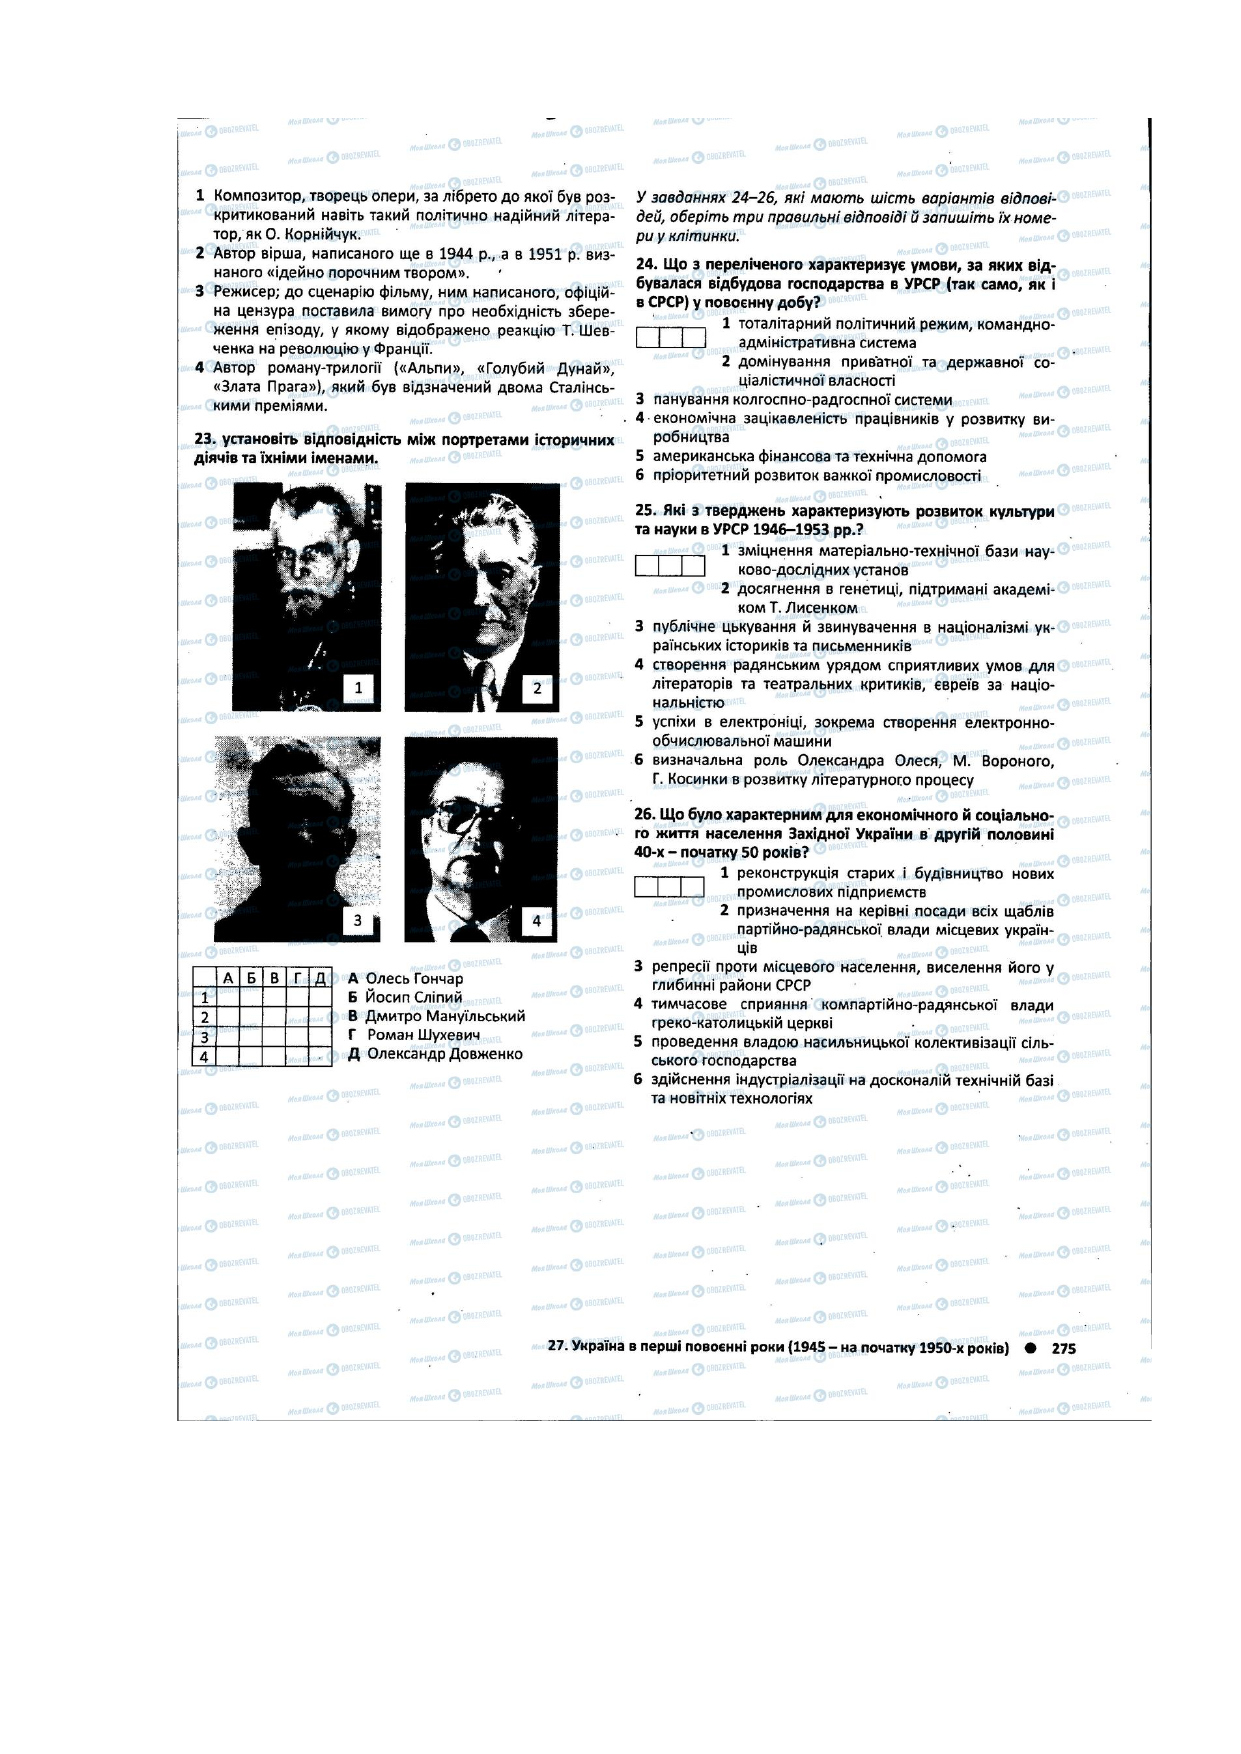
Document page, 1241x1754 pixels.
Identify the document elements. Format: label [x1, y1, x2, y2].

picture [177, 118, 1152, 1421]
